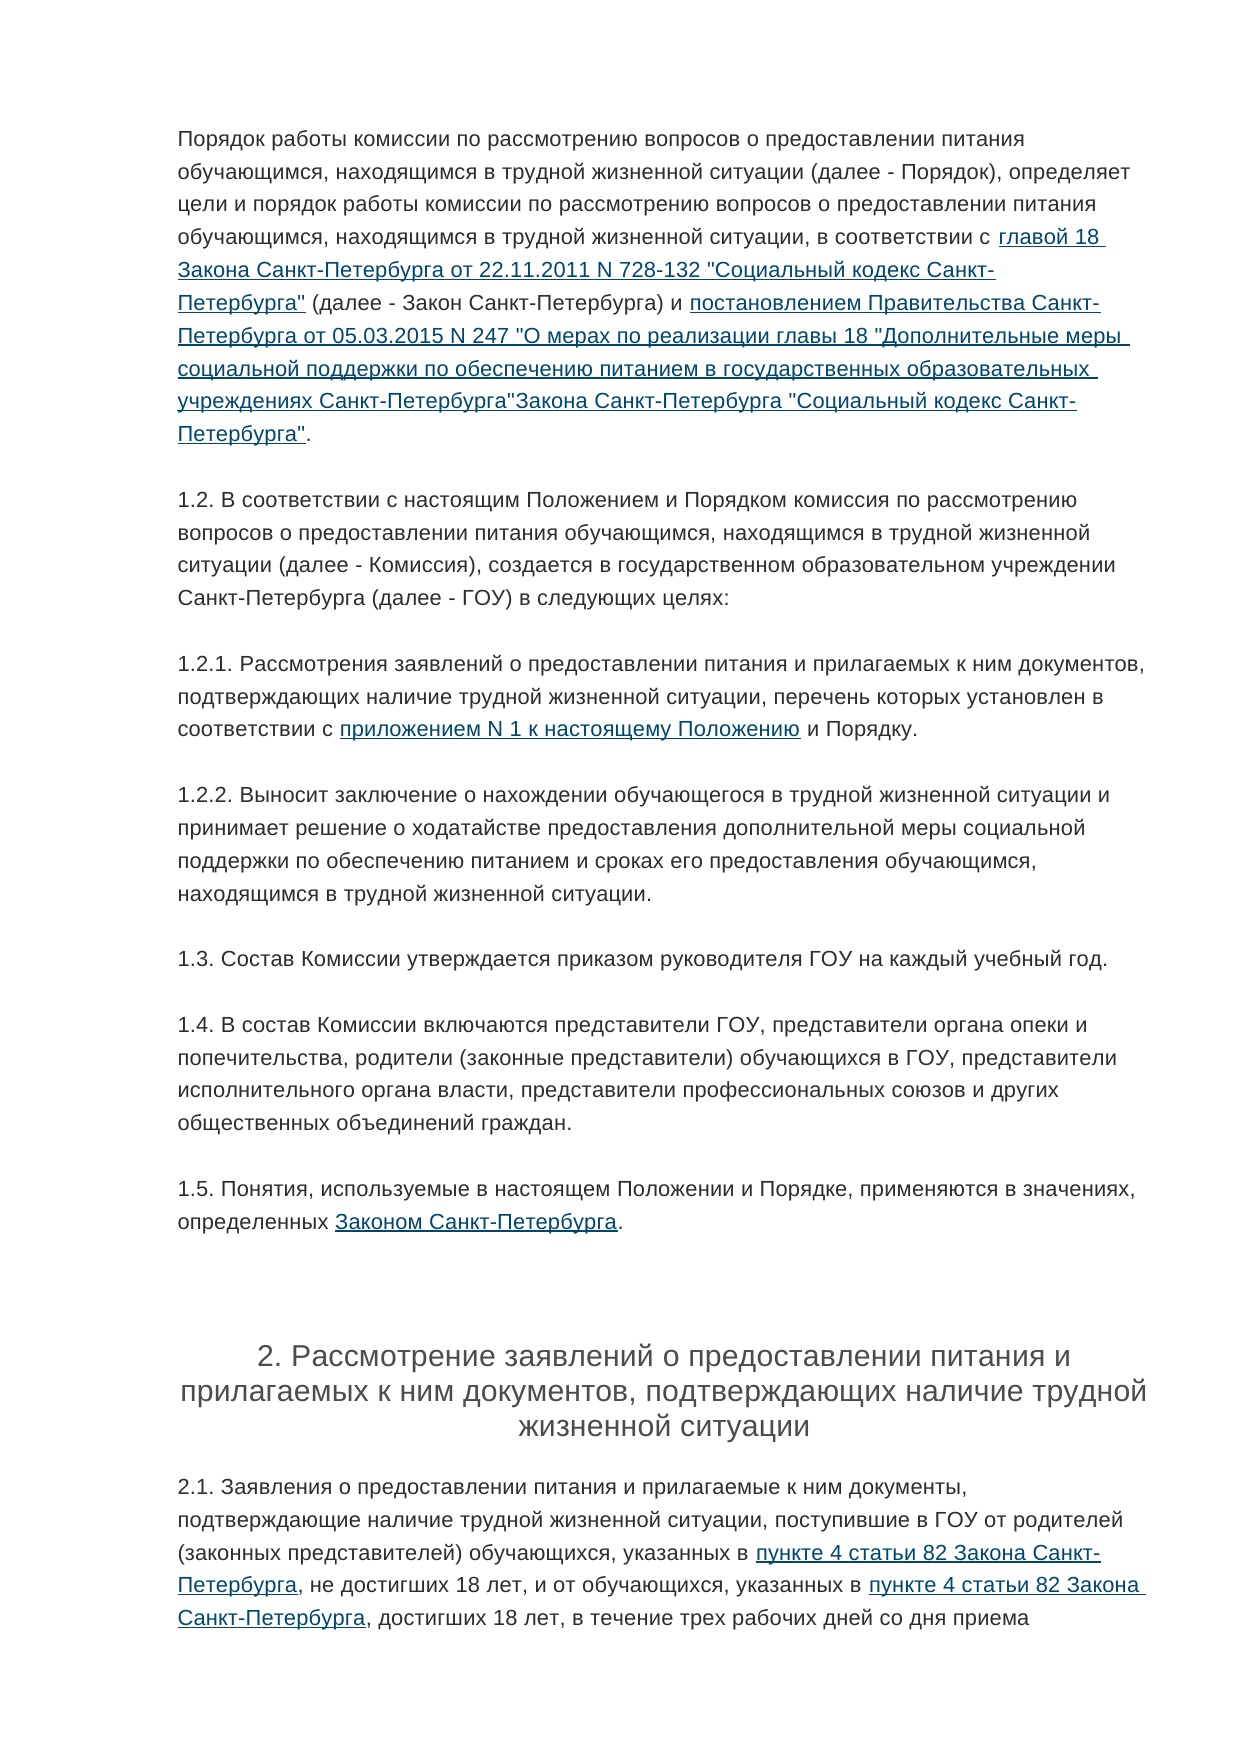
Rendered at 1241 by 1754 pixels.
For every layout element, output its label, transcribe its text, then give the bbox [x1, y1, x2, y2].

text 1.5. Понятия, используемые в настоящем Положении и Порядке, применяются в значениях, определенных Законом Санкт-Петербурга. [177, 1168, 1152, 1299]
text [177, 118, 1152, 479]
text 1.2. В соответствии с настоящим Положением и Порядком комиссия по рассмотрению вопросов о предоставлении питания обучающимся, находящимся в трудной жизненной ситуации (далее - Комиссия), создается в государственном образовательном учреждении Санкт-Петербурга (далее - ГОУ) в следующих целях: [177, 479, 1152, 643]
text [177, 1466, 1152, 1630]
text 1.3. Состав Комиссии утверждается приказом руководителя ГОУ на каждый учебный год. [177, 938, 1152, 1004]
text 1.4. В состав Комиссии включаются представители ГОУ, представители органа опеки и попечительства, родители (законные представители) обучающихся в ГОУ, представители исполнительного органа власти, представители профессиональных союзов и других общественных объединений граждан. [177, 1004, 1152, 1168]
text 1.2.2. Выносит заключение о нахождении обучающегося в трудной жизненной ситуации и принимает решение о ходатайстве предоставления дополнительной меры социальной поддержки по обеспечению питанием и сроках его предоставления обучающимся, находящимся в трудной жизненной ситуации. [177, 774, 1152, 938]
text 1.2.1. Рассмотрения заявлений о предоставлении питания и прилагаемых к ним документов, подтверждающих наличие трудной жизненной ситуации, перечень которых установлен в соответствии с приложением N 1 к настоящему Положению и Порядку. [177, 643, 1152, 774]
text 2. Рассмотрение заявлений о предоставлении питания и прилагаемых к ним документов, подтверждающих наличие трудной жизненной ситуации [177, 1338, 1152, 1443]
